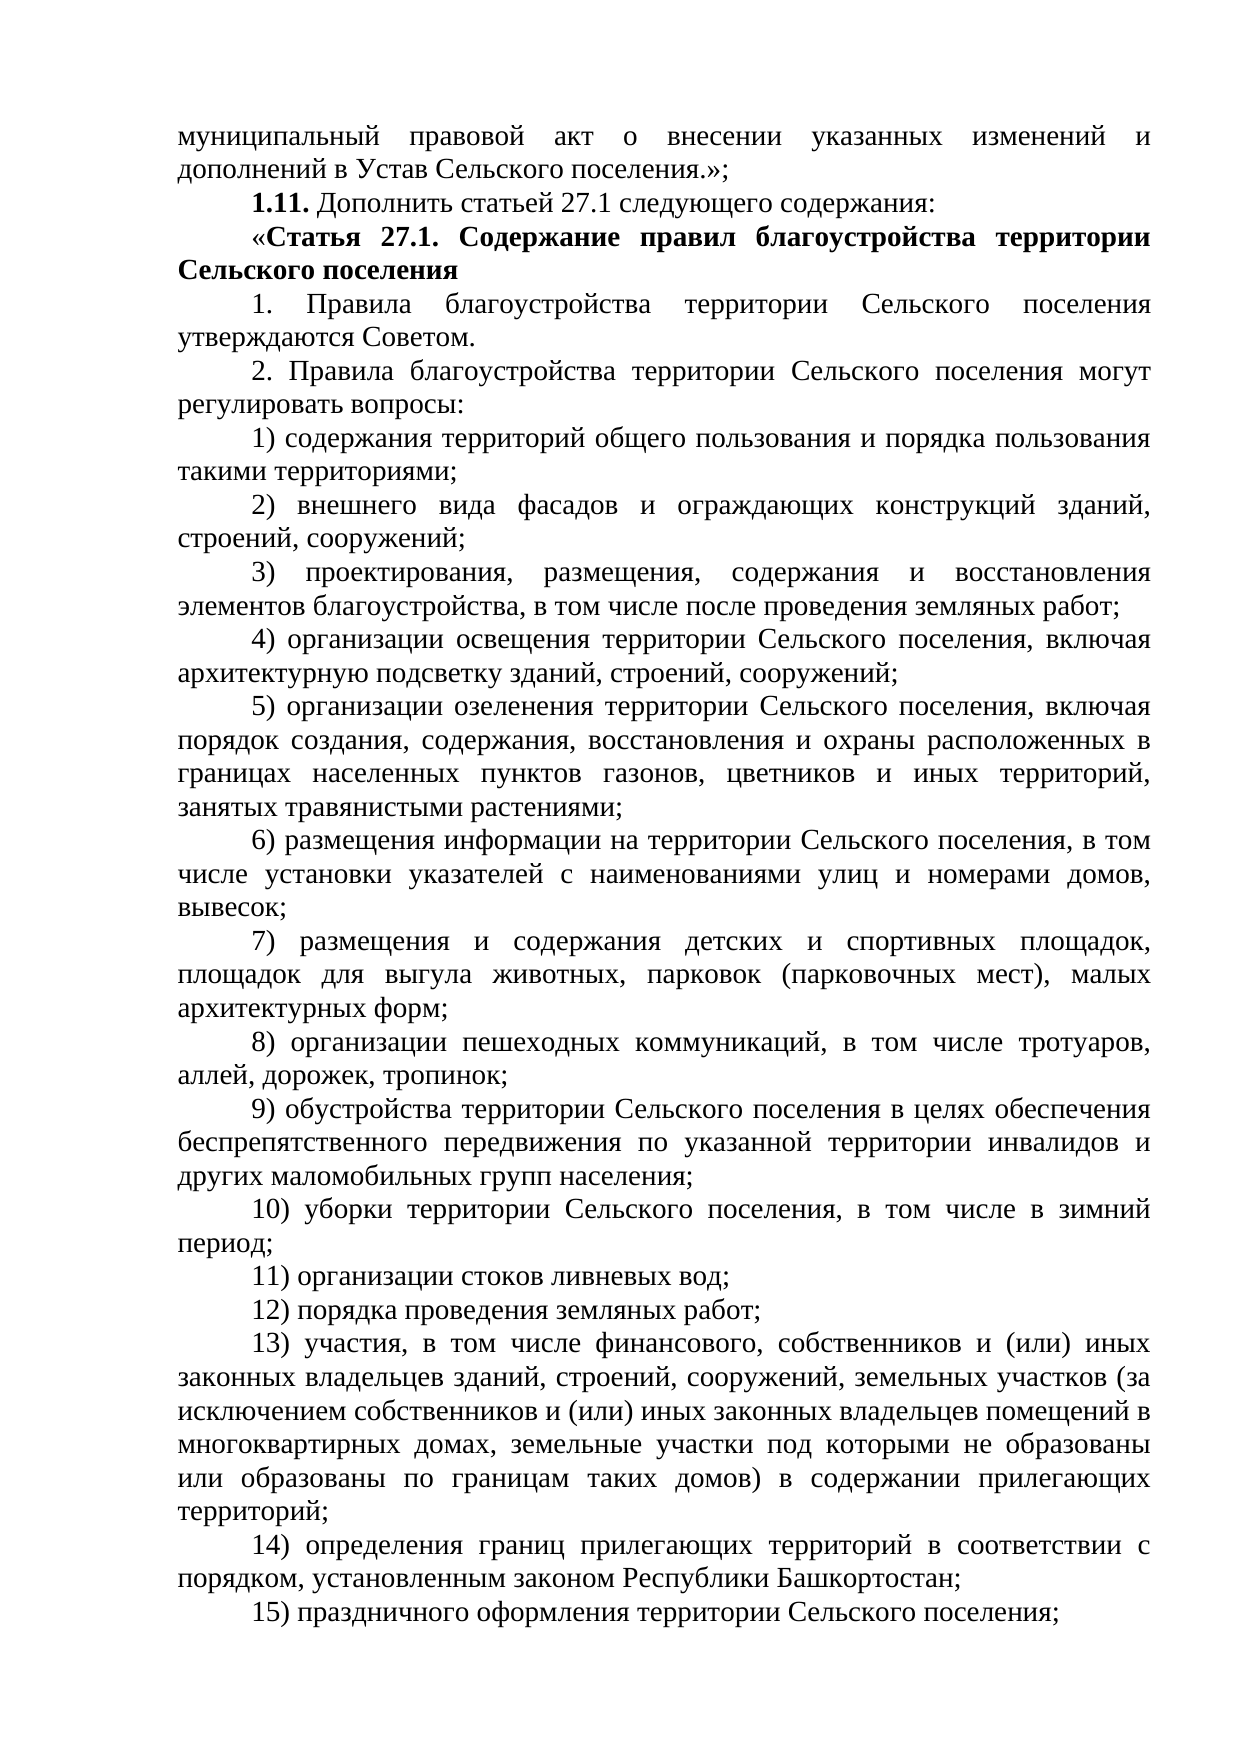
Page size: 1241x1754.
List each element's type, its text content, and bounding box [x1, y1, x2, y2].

text 6) размещения информации на территории Сельского поселения, в том числе установки указателей с наименованиями улиц и номерами домов, вывесок; [177, 822, 1152, 923]
text 14) определения границ прилегающих территорий в соответствии с порядком, установленным законом Республики Башкортостан; [177, 1527, 1152, 1594]
text 10) уборки территории Сельского поселения, в том числе в зимний период; [177, 1191, 1152, 1258]
text 4) организации освещения территории Сельского поселения, включая архитектурную подсветку зданий, строений, сооружений; [177, 621, 1152, 688]
text 15) праздничного оформления территории Сельского поселения; [177, 1594, 1152, 1627]
text 2) внешнего вида фасадов и ограждающих конструкций зданий, строений, сооружений; [177, 487, 1152, 554]
text 1.11. Дополнить статьей 27.1 следующего содержания: [177, 185, 1152, 219]
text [177, 118, 1152, 185]
text 1) содержания территорий общего пользования и порядка пользования такими территориями; [177, 420, 1152, 487]
text «Статья 27.1. Содержание правил благоустройства территории Сельского поселения [177, 219, 1152, 286]
text 1. Правила благоустройства территории Сельского поселения утверждаются Советом. [177, 286, 1152, 353]
text 7) размещения и содержания детских и спортивных площадок, площадок для выгула животных, парковок (парковочных мест), малых архитектурных форм; [177, 923, 1152, 1024]
text 8) организации пешеходных коммуникаций, в том числе тротуаров, аллей, дорожек, тропинок; [177, 1024, 1152, 1091]
text 2. Правила благоустройства территории Сельского поселения могут регулировать вопросы: [177, 353, 1152, 420]
text 3) проектирования, размещения, содержания и восстановления элементов благоустройства, в том числе после проведения земляных работ; [177, 554, 1152, 621]
text 12) порядка проведения земляных работ; [177, 1292, 1152, 1326]
text 11) организации стоков ливневых вод; [177, 1258, 1152, 1292]
text 9) обустройства территории Сельского поселения в целях обеспечения беспрепятственного передвижения по указанной территории инвалидов и других маломобильных групп населения; [177, 1091, 1152, 1191]
text 13) участия, в том числе финансового, собственников и (или) иных законных владельцев зданий, строений, сооружений, земельных участков (за исключением собственников и (или) иных законных владельцев помещений в многоквартирных домах, земельные участки под которыми не образованы или образованы по границам таких домов) в содержании прилегающих территорий; [177, 1326, 1152, 1527]
text 5) организации озеленения территории Сельского поселения, включая порядок создания, содержания, восстановления и охраны расположенных в границах населенных пунктов газонов, цветников и иных территорий, занятых травянистыми растениями; [177, 688, 1152, 822]
